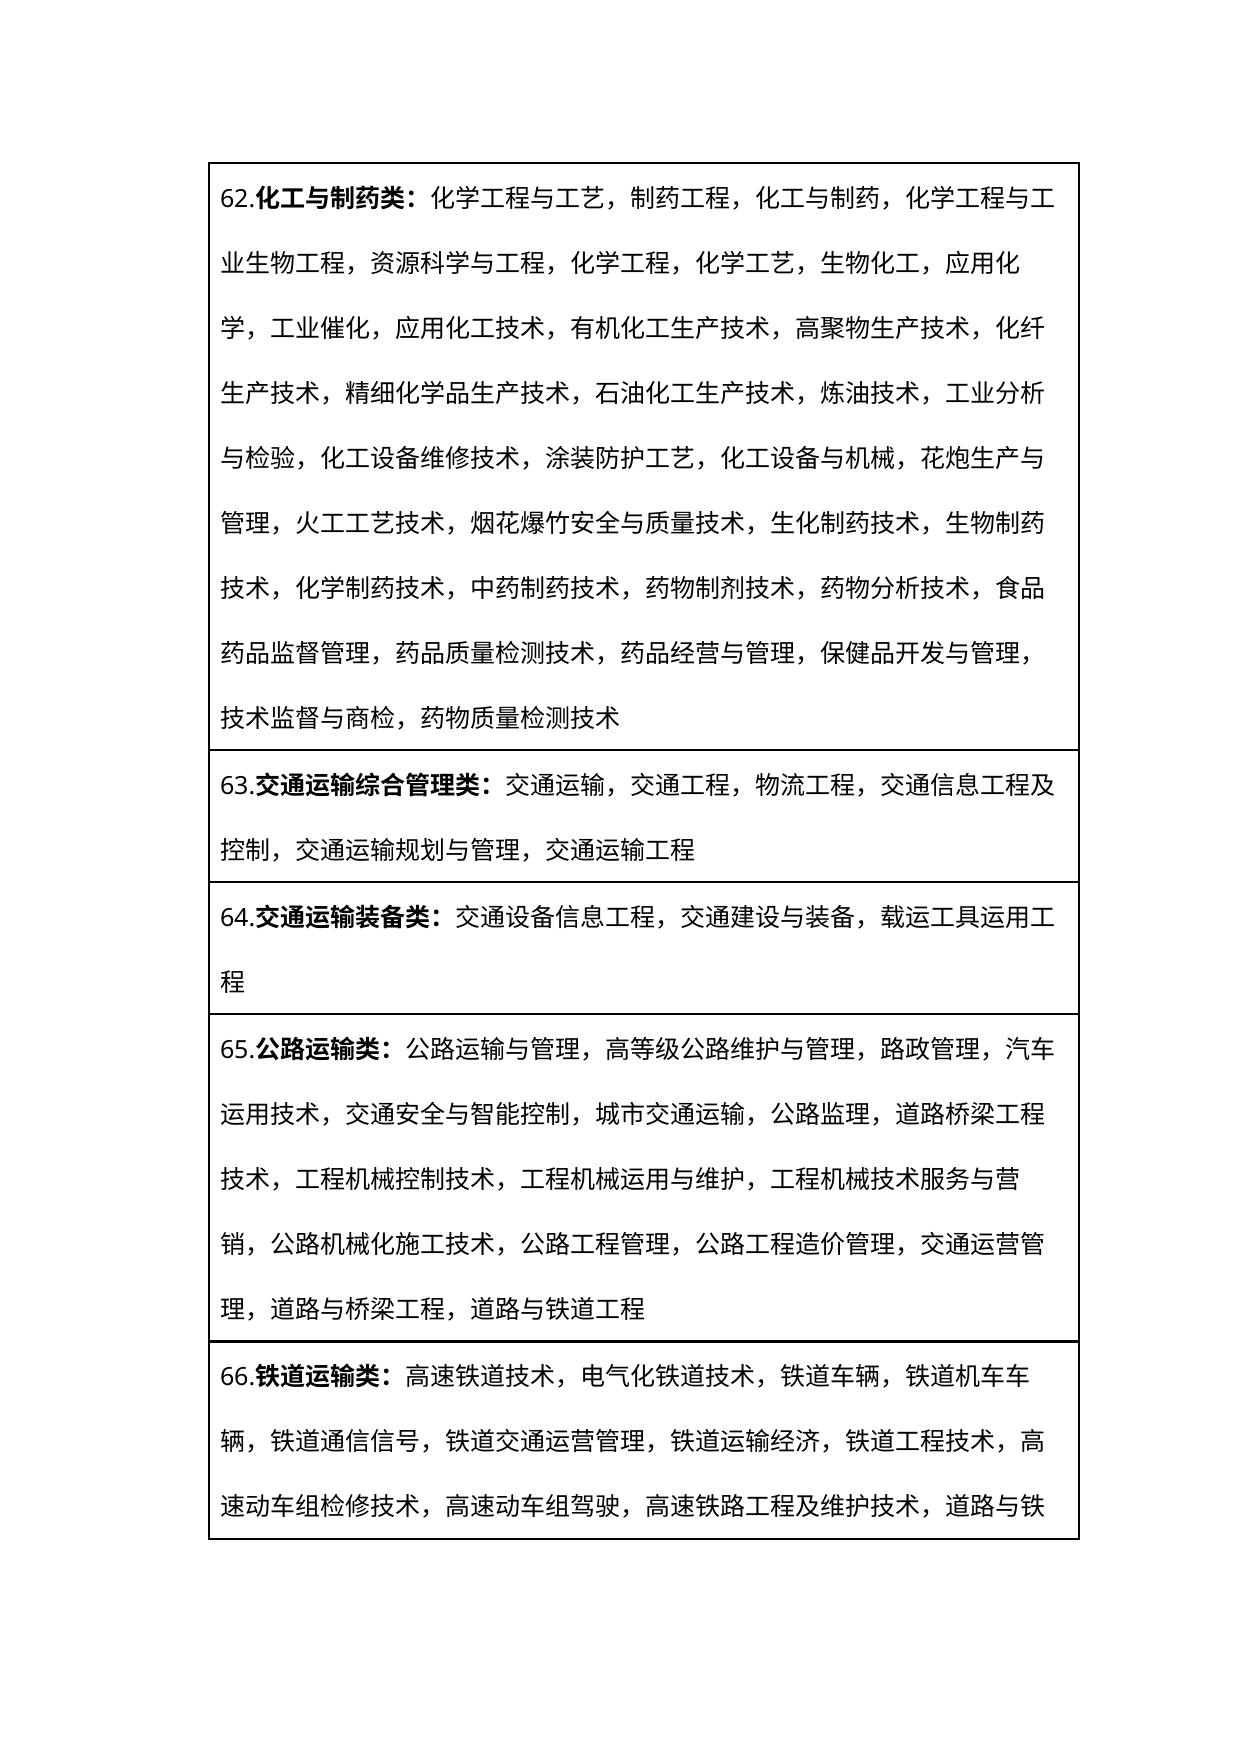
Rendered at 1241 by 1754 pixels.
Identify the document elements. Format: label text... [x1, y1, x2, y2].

table_cell 63.交通运输综合管理类：交通运输，交通工程，物流工程，交通信息工程及控制，交通运输规划与管理，交通运输工程 [210, 751, 1078, 881]
table_cell 62.化工与制药类：化学工程与工艺，制药工程，化工与制药，化学工程与工业生物工程，资源科学与工程，化学工程，化学工艺，生物化工，应用化学，工业催化，应用化工技术，有机化工生产技术，高聚物生产技术，化纤生产技术，精细化学品生产技术，石油化工生产技术，炼油技术，工业分析与检验，化工设备维修技术，涂装防护工艺，化工设备与机械，花炮生产与管理，火工工艺技术，烟花爆竹安全与质量技术，生化制药技术，生物制药技术，化学制药技术，中药制药技术，药物制剂技术，药物分析技术，食品药品监督管理，药品质量检测技术，药品经营与管理，保健品开发与管理，技术监督与商检，药物质量检测技术 [210, 164, 1078, 749]
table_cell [210, 1343, 1078, 1537]
table_cell 64.交通运输装备类：交通设备信息工程，交通建设与装备，载运工具运用工程 [210, 883, 1078, 1013]
table_cell 65.公路运输类：公路运输与管理，高等级公路维护与管理，路政管理，汽车运用技术，交通安全与智能控制，城市交通运输，公路监理，道路桥梁工程技术，工程机械控制技术，工程机械运用与维护，工程机械技术服务与营销，公路机械化施工技术，公路工程管理，公路工程造价管理，交通运营管理，道路与桥梁工程，道路与铁道工程 [210, 1015, 1078, 1340]
